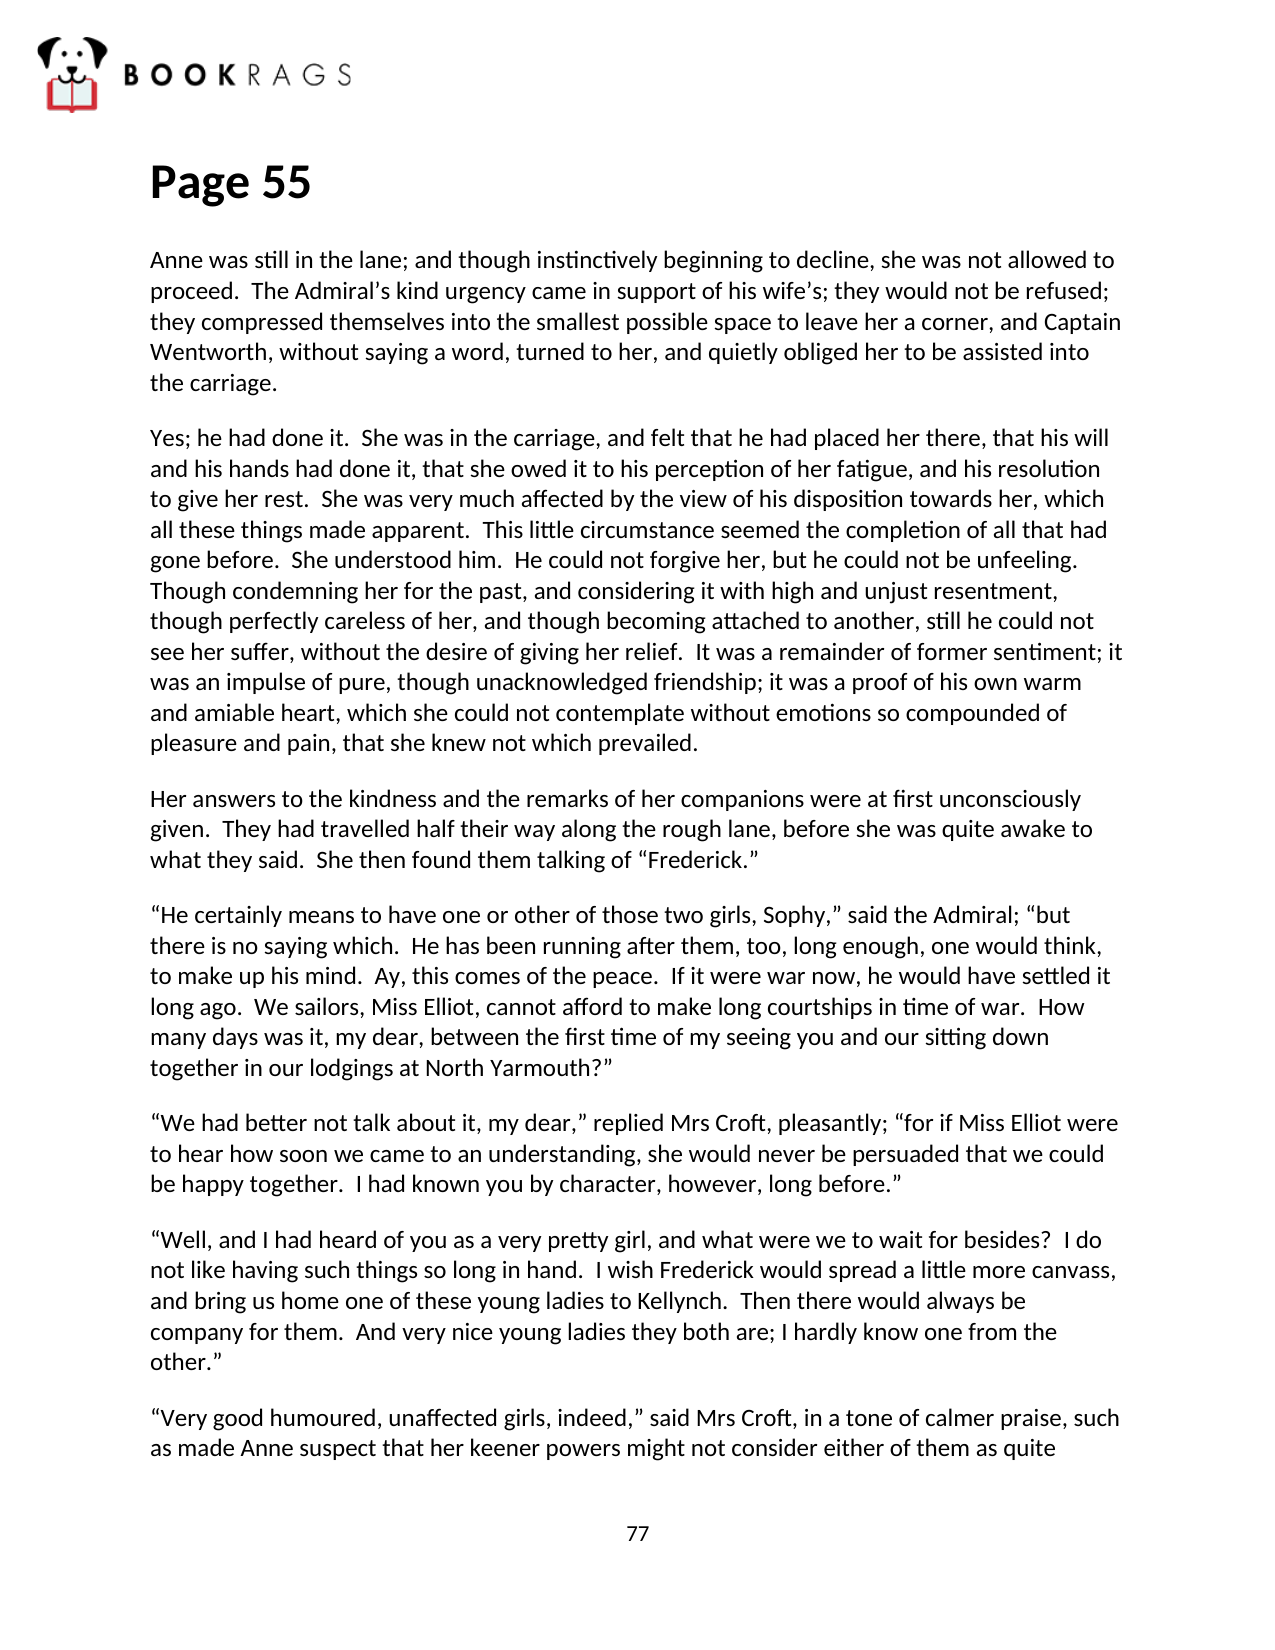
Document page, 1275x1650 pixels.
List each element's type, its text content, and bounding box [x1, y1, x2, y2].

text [150, 1402, 1125, 1463]
text Page 55 [150, 150, 1125, 211]
text “He certainly means to have one or other of those two girls, Sophy,” said the Admiral; “but there is no saying which. He has been running after them, too, long enough, one would think, to make up his mind. Ay, this comes of the peace. If it were war now, he would have settled it long ago. We sailors, Miss Elliot, cannot afford to make long courtships in time of war. How many days was it, my dear, between the first time of my seeing you and our sitting down together in our lodgings at North Yarmouth?” [150, 899, 1125, 1083]
picture [37, 37, 351, 113]
text “Well, and I had heard of you as a very pretty girl, and what were we to wait for besides? I do not like having such things so long in hand. I wish Frederick would spread a little more canvass, and bring us home one of these young ladies to Kellynch. Then there would always be company for them. And very nice young ladies they both are; I hardly know one from the other.” [150, 1224, 1125, 1377]
text “We had better not talk about it, my dear,” replied Mrs Croft, pleasantly; “for if Miss Elliot were to hear how soon we came to an understanding, she would never be persuaded that we could be happy together. I had known you by character, however, long before.” [150, 1108, 1125, 1199]
text Anne was still in the lane; and though instinctively beginning to decline, she was not allowed to proceed. The Admiral’s kind urgency came in support of his wife’s; they would not be refused; they compressed themselves into the smallest possible space to leave her a corner, and Captain Wentworth, without saying a word, turned to her, and quietly obliged her to be assisted into the carriage. [150, 244, 1125, 397]
text Yes; he had done it. She was in the carriage, and felt that he had placed her there, that his will and his hands had done it, that she owed it to his perception of her fatigue, and his resolution to give her rest. She was very much affected by the view of his disposition towards her, which all these things made apparent. This little circumstance seemed the completion of all that had gone before. She understood him. He could not forgive her, but he could not be unfeeling. Though condemning her for the past, and considering it with high and unjust resentment, though perfectly careless of her, and though becoming attached to another, still he could not see her suffer, without the desire of giving her relief. It was a remainder of former sentiment; it was an impulse of pure, though unacknowledged friendship; it was a proof of his own warm and amiable heart, which she could not contemplate without emotions so compounded of pleasure and pain, that she knew not which prevailed. [150, 422, 1125, 758]
text Her answers to the kindness and the remarks of her companions were at first unconsciously given. They had travelled half their way along the rough lane, before she was quite awake to what they said. She then found them talking of “Frederick.” [150, 783, 1125, 874]
